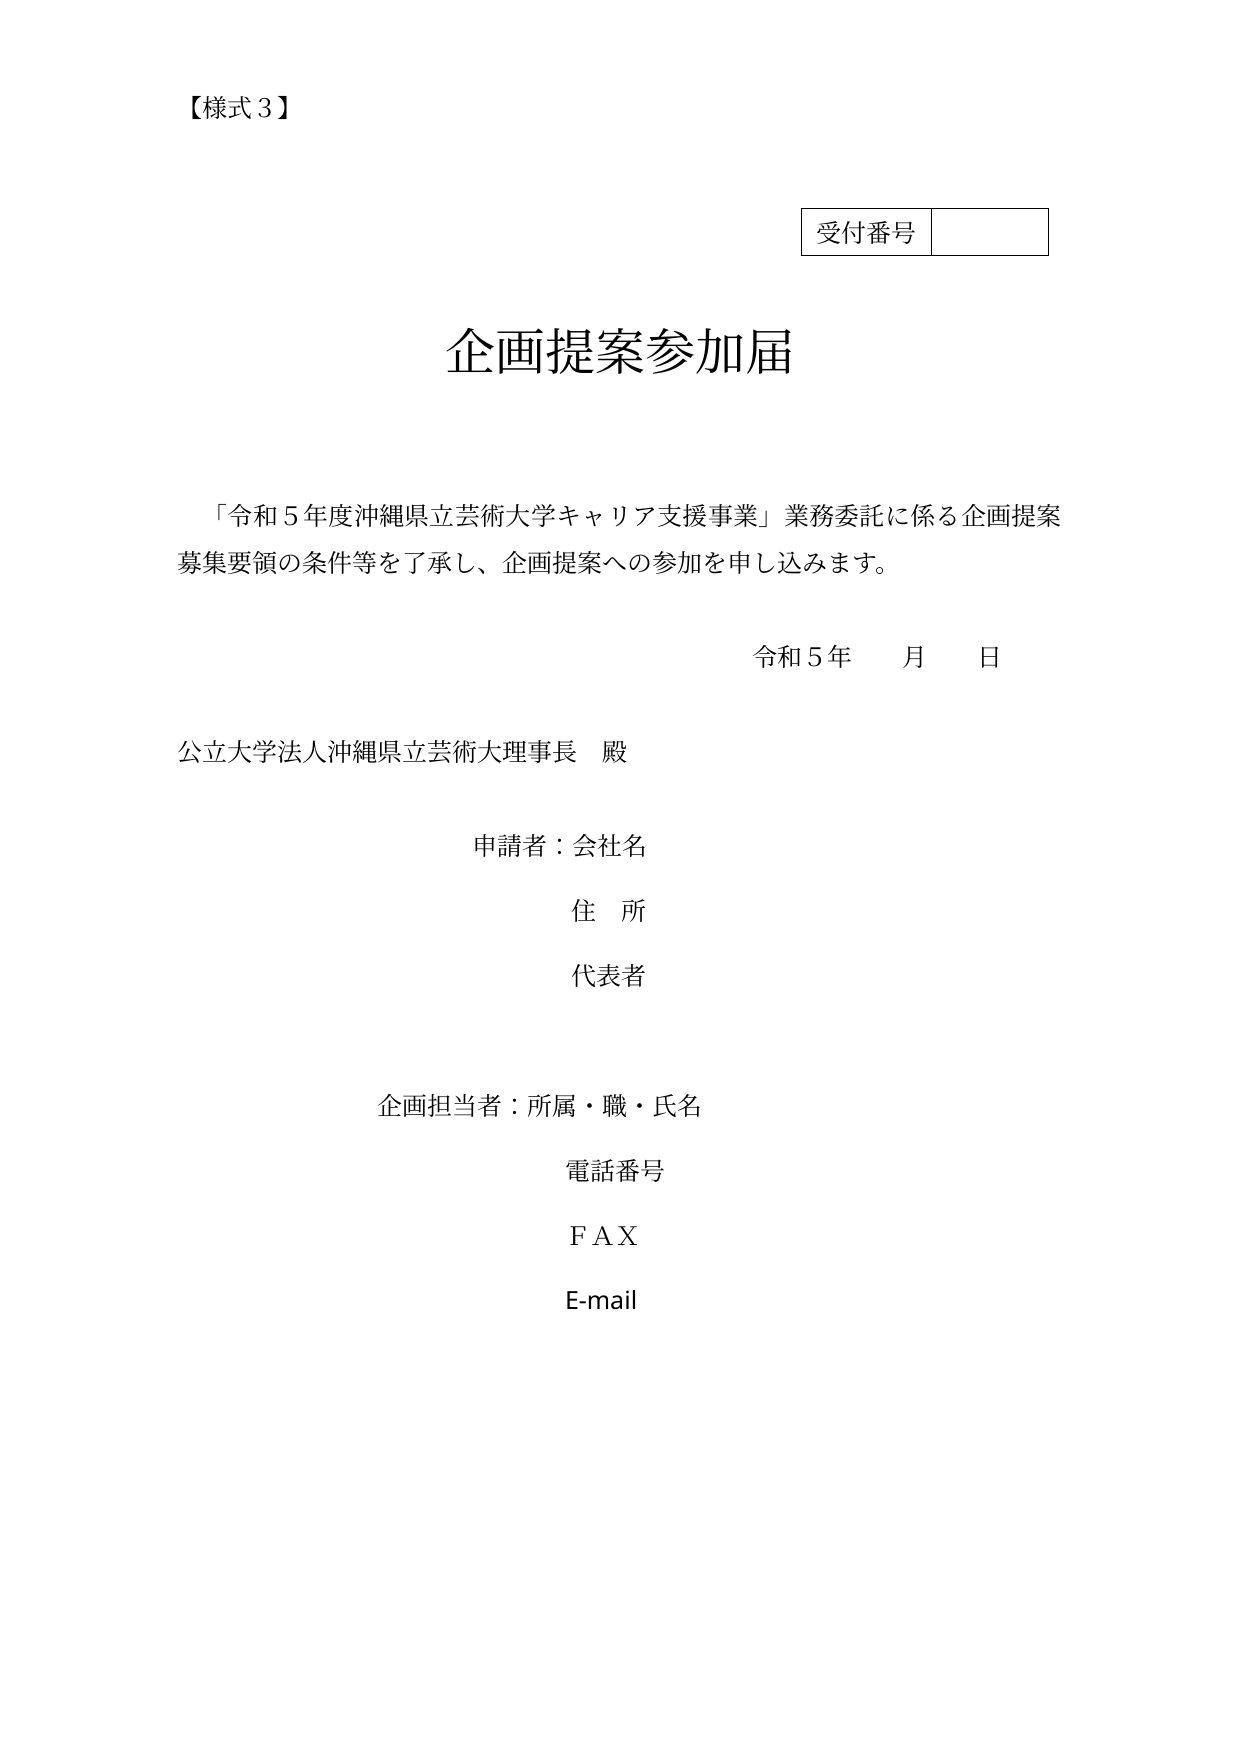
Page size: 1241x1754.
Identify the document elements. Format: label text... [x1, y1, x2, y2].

text 公立大学法人沖縄県立芸術大理事長 殿 [177, 727, 1063, 774]
text 令和５年 月 日 [177, 632, 1063, 679]
text 電話番号 [352, 1146, 1063, 1193]
text ＦＡＸ [352, 1211, 1063, 1258]
text 「令和５年度沖縄県立芸術大学キャリア支援事業」業務委託に係る企画提案募集要領の条件等を了承し、企画提案への参加を申し込みます。 [177, 491, 1063, 585]
text 企画提案参加届 [177, 302, 1063, 396]
text E-mail [352, 1276, 1063, 1323]
text 企画担当者：所属・職・氏名 [177, 1081, 1063, 1128]
table_header [932, 209, 1048, 255]
text 代表者 [177, 951, 1063, 998]
text 申請者：会社名 [177, 821, 1063, 868]
table_header 受付番号 [802, 209, 931, 255]
text 住 所 [177, 886, 1063, 933]
